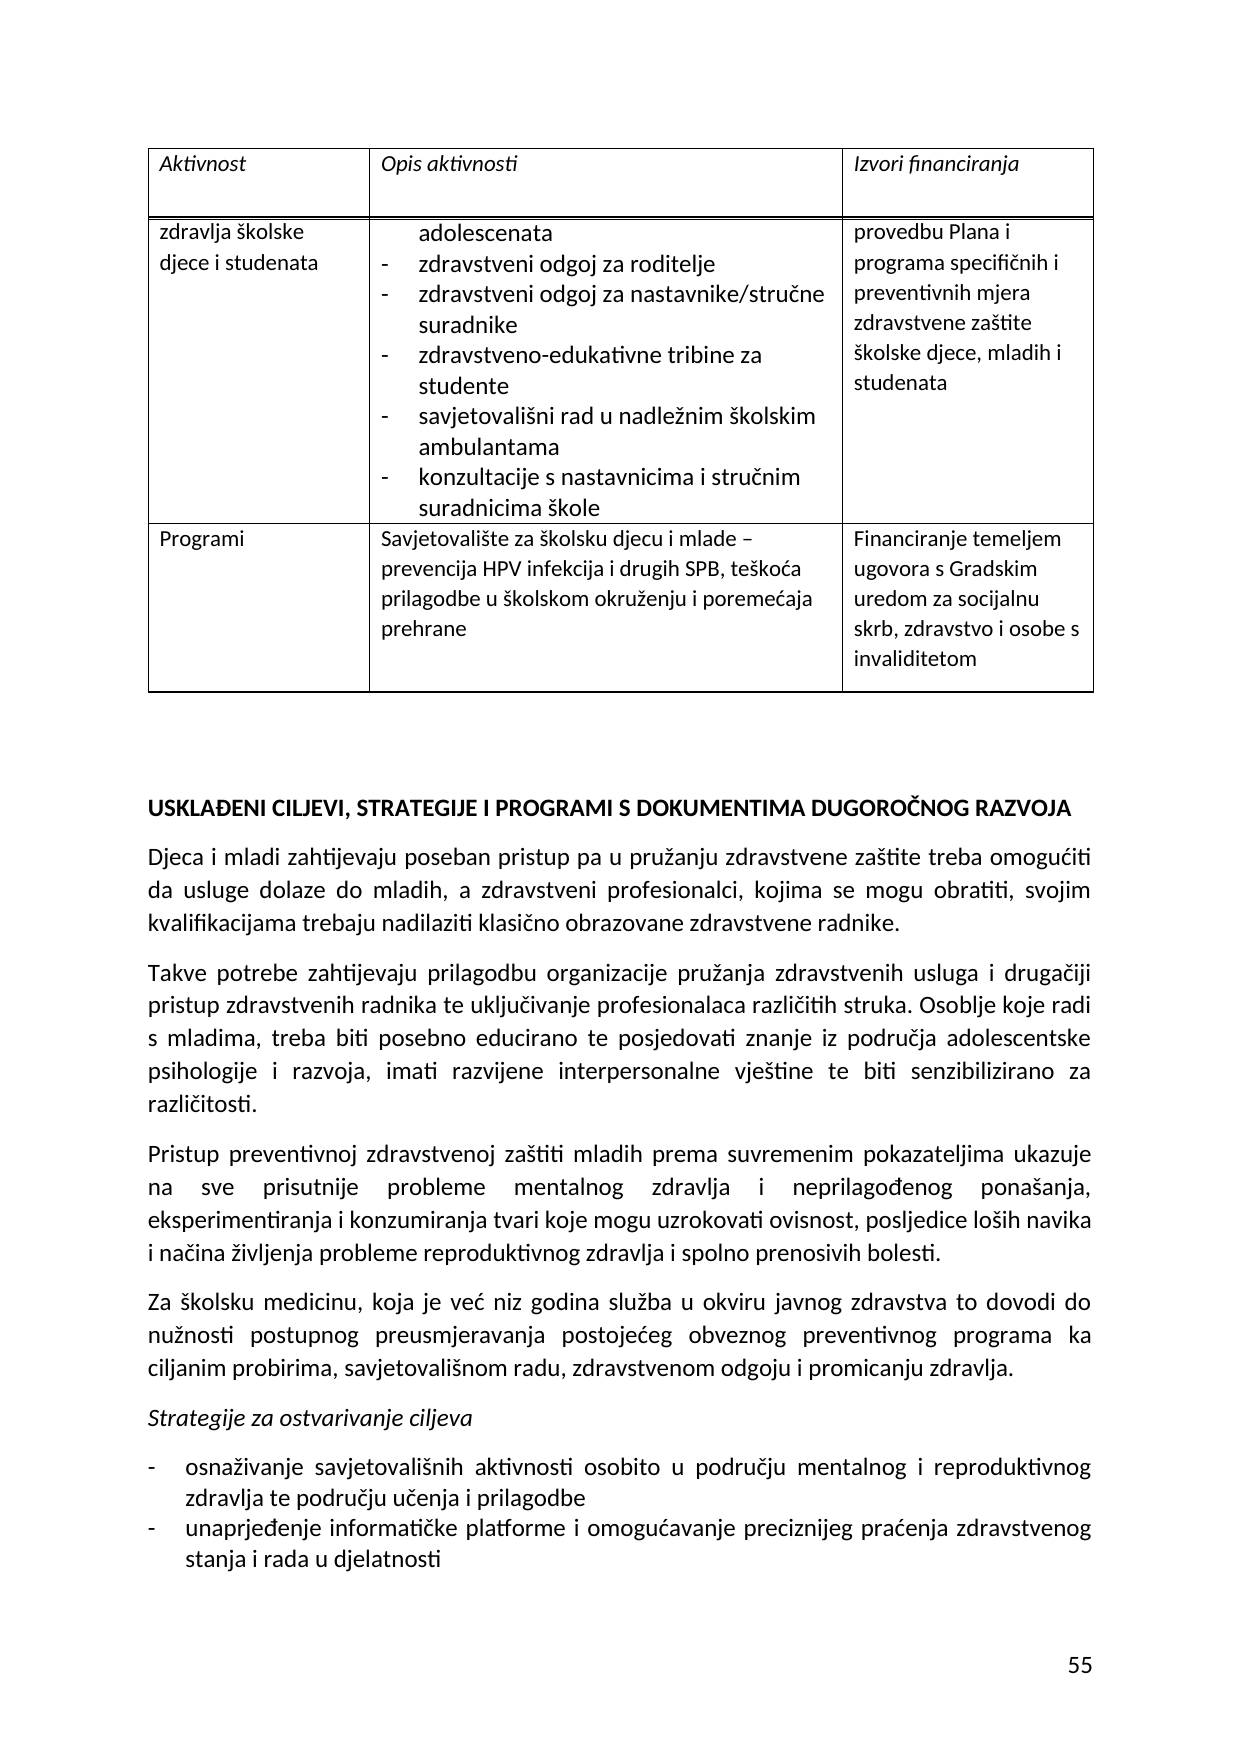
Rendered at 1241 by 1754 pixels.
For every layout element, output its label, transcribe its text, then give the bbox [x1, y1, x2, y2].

table_cell Savjetovalište za školsku djecu i mlade – prevencija HPV infekcija i drugih SPB, teškoća prilagodbe u školskom okruženju i poremećaja prehrane [370, 524, 842, 691]
list osnaživanje savjetovališnih aktivnosti osobito u području mentalnog i reproduktivnog zdravlja te području učenja i prilagodbe [148, 1451, 1093, 1512]
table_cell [843, 220, 1093, 523]
table_header Aktivnost [149, 149, 369, 216]
table_cell Programi [149, 524, 369, 691]
table_header Opis aktivnosti [370, 149, 842, 216]
text Djeca i mladi zahtijevaju poseban pristup pa u pružanju zdravstvene zaštite treba omogućiti da usluge dolaze do mladih, a zdravstveni profesionalci, kojima se mogu obratiti, svojim kvalifikacijama trebaju nadilaziti klasično obrazovane zdravstvene radnike. [148, 841, 1093, 938]
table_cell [149, 220, 369, 523]
table_cell Financiranje temeljem ugovora s Gradskim uredom za socijalnu skrb, zdravstvo i osobe s invaliditetom [843, 524, 1093, 691]
text USKLAĐENI CILJEVI, STRATEGIJE I PROGRAMI S DOKUMENTIMA DUGOROČNOG RAZVOJA [148, 792, 1093, 822]
list unaprjeđenje informatičke platforme i omogućavanje preciznijeg praćenja zdravstvenog stanja i rada u djelatnosti [148, 1512, 1093, 1573]
text Pristup preventivnoj zdravstvenoj zaštiti mladih prema suvremenim pokazateljima ukazuje na sve prisutnije probleme mentalnog zdravlja i neprilagođenog ponašanja, eksperimentiranja i konzumiranja tvari koje mogu uzrokovati ovisnost, posljedice loših navika i načina življenja probleme reproduktivnog zdravlja i spolno prenosivih bolesti. [148, 1138, 1093, 1267]
table_header Izvori financiranja [843, 149, 1093, 216]
text Strategije za ostvarivanje ciljeva [148, 1402, 1093, 1432]
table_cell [370, 220, 842, 523]
text Takve potrebe zahtijevaju prilagodbu organizacije pružanja zdravstvenih usluga i drugačiji pristup zdravstvenih radnika te uključivanje profesionalaca različitih struka. Osoblje koje radi s mladima, treba biti posebno educirano te posjedovati znanje iz područja adolescentske psihologije i razvoja, imati razvijene interpersonalne vještine te biti senzibilizirano za različitosti. [148, 957, 1093, 1119]
text Za školsku medicinu, koja je već niz godina služba u okviru javnog zdravstva to dovodi do nužnosti postupnog preusmjeravanja postojećeg obveznog preventivnog programa ka ciljanim probirima, savjetovališnom radu, zdravstvenom odgoju i promicanju zdravlja. [148, 1286, 1093, 1383]
